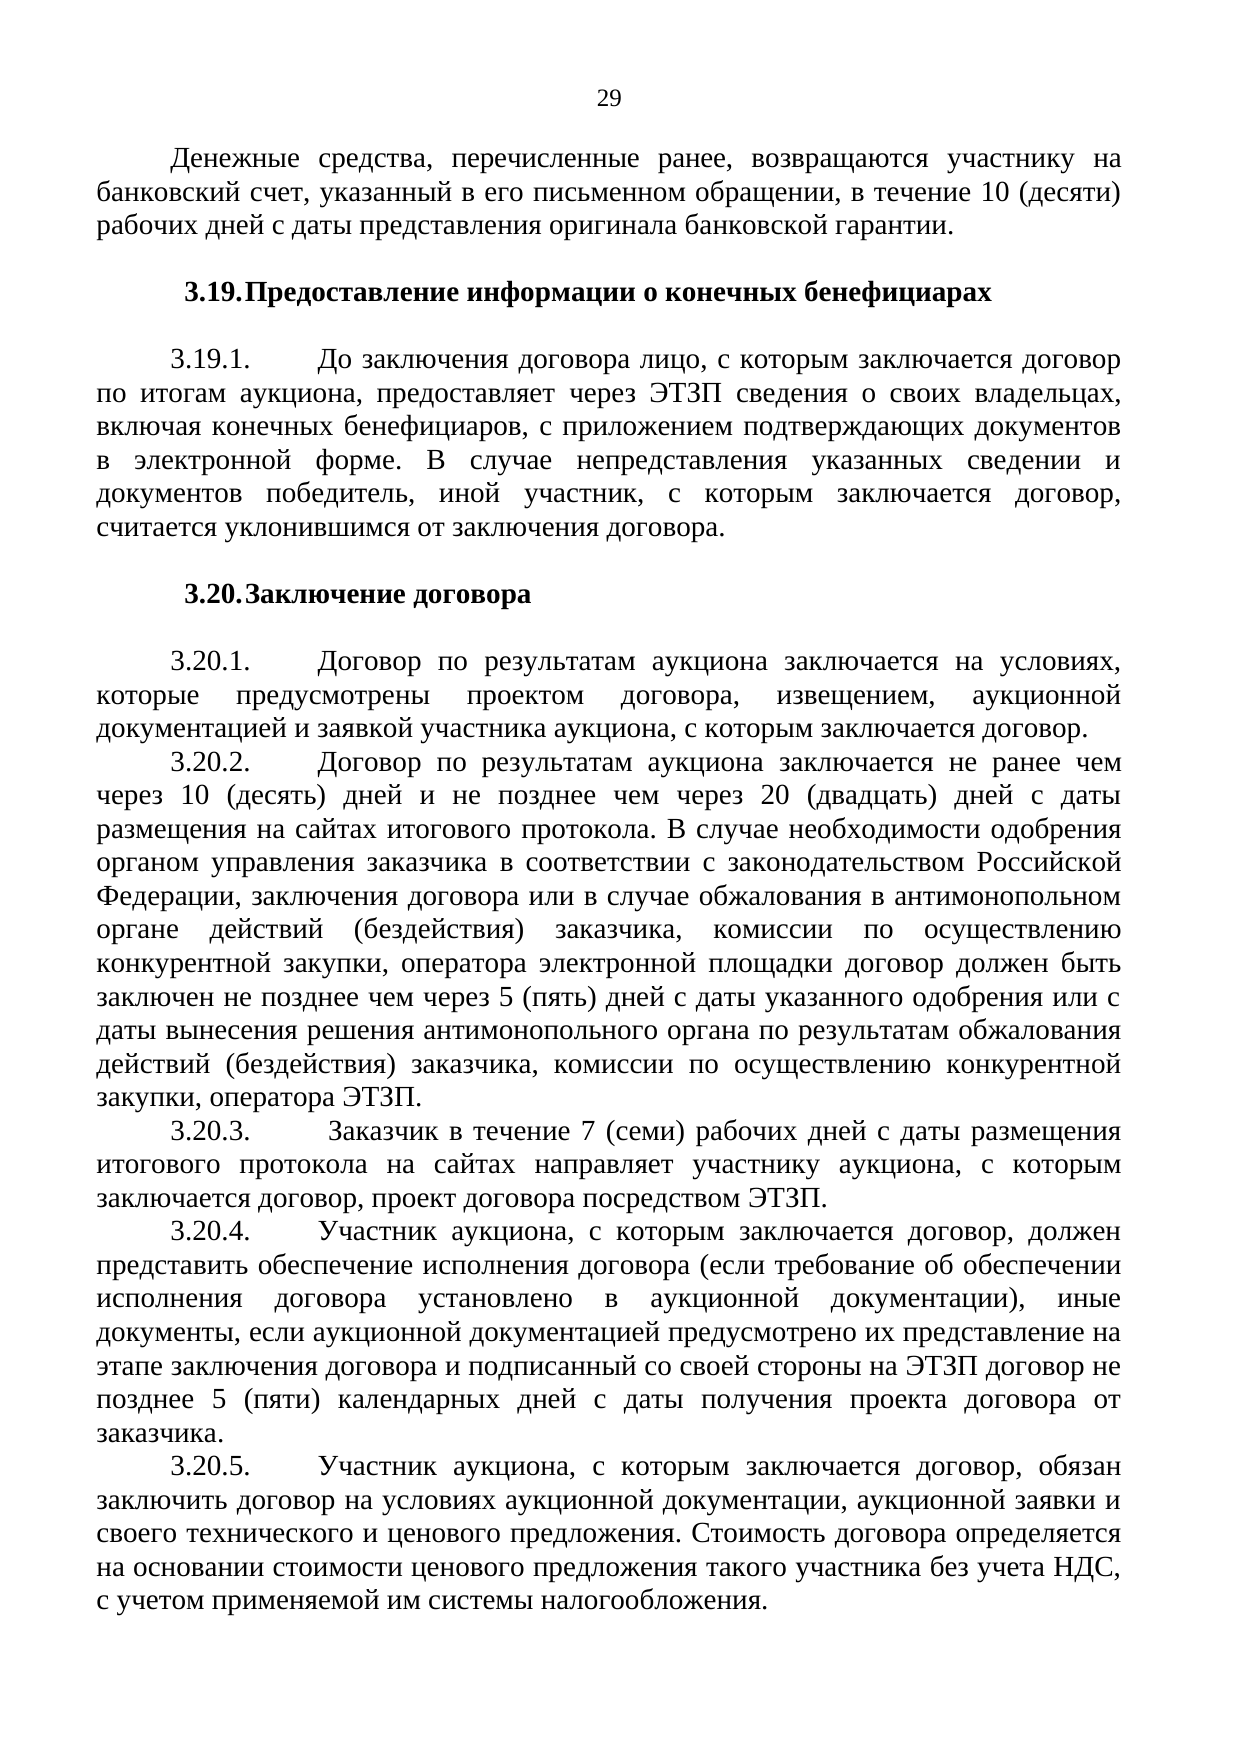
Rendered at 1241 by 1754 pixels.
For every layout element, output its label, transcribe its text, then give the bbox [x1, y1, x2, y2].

list Участник аукциона, с которым заключается договор, должен представить обеспечение исполнения договора (если требование об обеспечении исполнения договора установлено в аукционной документации), иные документы, если аукционной документацией предусмотрено их представление на этапе заключения договора и подписанный со своей стороны на ЭТЗП договор не позднее 5 (пяти) календарных дней с даты получения проекта договора от заказчика. [96, 1213, 1122, 1448]
text Денежные средства, перечисленные ранее, возвращаются участнику на банковский счет, указанный в его письменном обращении, в течение 10 (десяти) рабочих дней с даты представления оригинала банковской гарантии. [96, 140, 1122, 241]
list Договор по результатам аукциона заключается на условиях, которые предусмотрены проектом договора, извещением, аукционной документацией и заявкой участника аукциона, с которым заключается договор. [96, 643, 1122, 744]
list Заказчик в течение 7 (семи) рабочих дней с даты размещения итогового протокола на сайтах направляет участнику аукциона, с которым заключается договор, проект договора посредством ЭТЗП. [96, 1113, 1122, 1213]
subtitle Предоставление информации о конечных бенефициарах [184, 274, 1122, 308]
subtitle Заключение договора [184, 576, 1122, 610]
list Участник аукциона, с которым заключается договор, обязан заключить договор на условиях аукционной документации, аукционной заявки и своего технического и ценового предложения. Стоимость договора определяется на основании стоимости ценового предложения такого участника без учета НДС, с учетом применяемой им системы налогообложения. [96, 1448, 1122, 1616]
list Договор по результатам аукциона заключается не ранее чем через 10 (десять) дней и не позднее чем через 20 (двадцать) дней с даты размещения на сайтах итогового протокола. В случае необходимости одобрения органом управления заказчика в соответствии с законодательством Российской Федерации, заключения договора или в случае обжалования в антимонопольном органе действий (бездействия) заказчика, комиссии по осуществлению конкурентной закупки, оператора электронной площадки договор должен быть заключен не позднее чем через 5 (пять) дней с даты указанного одобрения или с даты вынесения решения антимонопольного органа по результатам обжалования действий (бездействия) заказчика, комиссии по осуществлению конкурентной закупки, оператора ЭТЗП. [96, 744, 1122, 1113]
list До заключения договора лицо, с которым заключается договор по итогам аукциона, предоставляет через ЭТЗП сведения о своих владельцах, включая конечных бенефициаров, с приложением подтверждающих документов в электронной форме. В случае непредставления указанных сведении и документов победитель, иной участник, с которым заключается договор, считается уклонившимся от заключения договора. [96, 341, 1122, 543]
